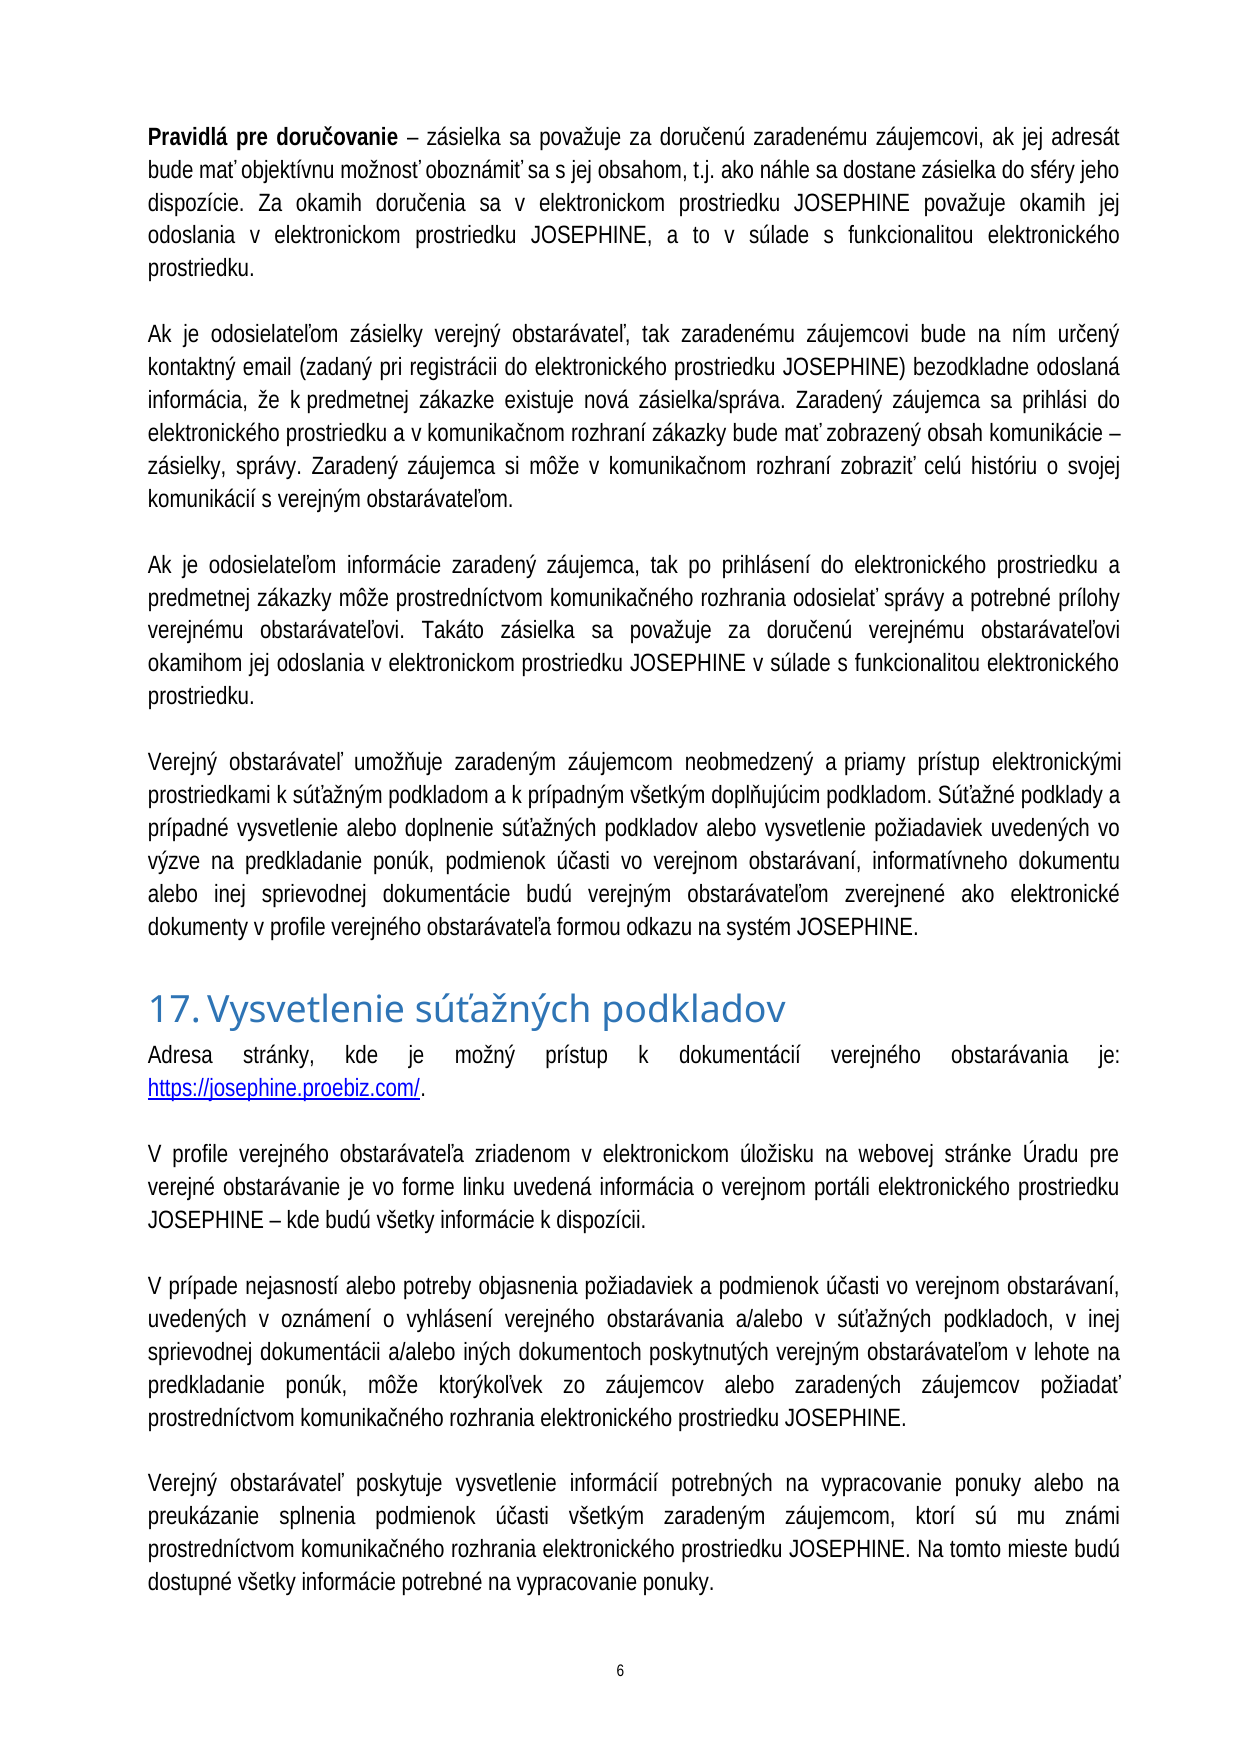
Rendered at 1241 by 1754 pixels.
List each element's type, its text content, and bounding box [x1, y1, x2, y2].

text Ak je odosielateľom informácie zaradený záujemca, tak po prihlásení do elektronického prostriedku a predmetnej zákazky môže prostredníctvom komunikačného rozhrania odosielať správy a potrebné prílohy verejnému obstarávateľovi. Takáto zásielka sa považuje za doručenú verejnému obstarávateľovi okamihom jej odoslania v elektronickom prostriedku JOSEPHINE v súlade s funkcionalitou elektronického prostriedku. [148, 550, 1122, 710]
text Adresa stránky, kde je možný prístup k dokumentácií verejného obstarávania je: https://josephine.proebiz.com/. [148, 1041, 1122, 1102]
text Verejný obstarávateľ umožňuje zaradeným záujemcom neobmedzený a priamy prístup elektronickými prostriedkami k súťažným podkladom a k prípadným všetkým doplňujúcim podkladom. Súťažné podklady a prípadné vysvetlenie alebo doplnenie súťažných podkladov alebo vysvetlenie požiadaviek uvedených vo výzve na predkladanie ponúk, podmienok účasti vo verejnom obstarávaní, informatívneho dokumentu alebo inej sprievodnej dokumentácie budú verejným obstarávateľom zverejnené ako elektronické dokumenty v profile verejného obstarávateľa formou odkazu na systém JOSEPHINE. [148, 747, 1122, 940]
text Verejný obstarávateľ poskytuje vysvetlenie informácií potrebných na vypracovanie ponuky alebo na preukázanie splnenia podmienok účasti všetkým zaradeným záujemcom, ktorí sú mu známi prostredníctvom komunikačného rozhrania elektronického prostriedku JOSEPHINE. Na tomto mieste budú dostupné všetky informácie potrebné na vypracovanie ponuky. [148, 1468, 1122, 1596]
text Ak je odosielateľom zásielky verejný obstarávateľ, tak zaradenému záujemcovi bude na ním určený kontaktný email (zadaný pri registrácii do elektronického prostriedku JOSEPHINE) bezodkladne odoslaná informácia, že k predmetnej zákazke existuje nová zásielka/správa. Zaradený záujemca sa prihlási do elektronického prostriedku a v komunikačnom rozhraní zákazky bude mať zobrazený obsah komunikácie – zásielky, správy. Zaradený záujemca si môže v komunikačnom rozhraní zobraziť celú históriu o svojej komunikácií s verejným obstarávateľom. [148, 319, 1122, 512]
text V profile verejného obstarávateľa zriadenom v elektronickom úložisku na webovej stránke Úradu pre verejné obstarávanie je vo forme linku uvedená informácia o verejnom portáli elektronického prostriedku JOSEPHINE – kde budú všetky informácie k dispozícii. [148, 1139, 1122, 1234]
text Pravidlá pre doručovanie – zásielka sa považuje za doručenú zaradenému záujemcovi, ak jej adresát bude mať objektívnu možnosť oboznámiť sa s jej obsahom, t.j. ako náhle sa dostane zásielka do sféry jeho dispozície. Za okamih doručenia sa v elektronickom prostriedku JOSEPHINE považuje okamih jej odoslania v elektronickom prostriedku JOSEPHINE, a to v súlade s funkcionalitou elektronického prostriedku. [148, 122, 1122, 282]
subtitle Vysvetlenie súťažných podkladov [148, 982, 1122, 1033]
text V prípade nejasností alebo potreby objasnenia požiadaviek a podmienok účasti vo verejnom obstarávaní, uvedených v oznámení o vyhlásení verejného obstarávania a/alebo v súťažných podkladoch, v inej sprievodnej dokumentácii a/alebo iných dokumentoch poskytnutých verejným obstarávateľom v lehote na predkladanie ponúk, môže ktorýkoľvek zo záujemcov alebo zaradených záujemcov požiadať prostredníctvom komunikačného rozhrania elektronického prostriedku JOSEPHINE. [148, 1271, 1122, 1431]
